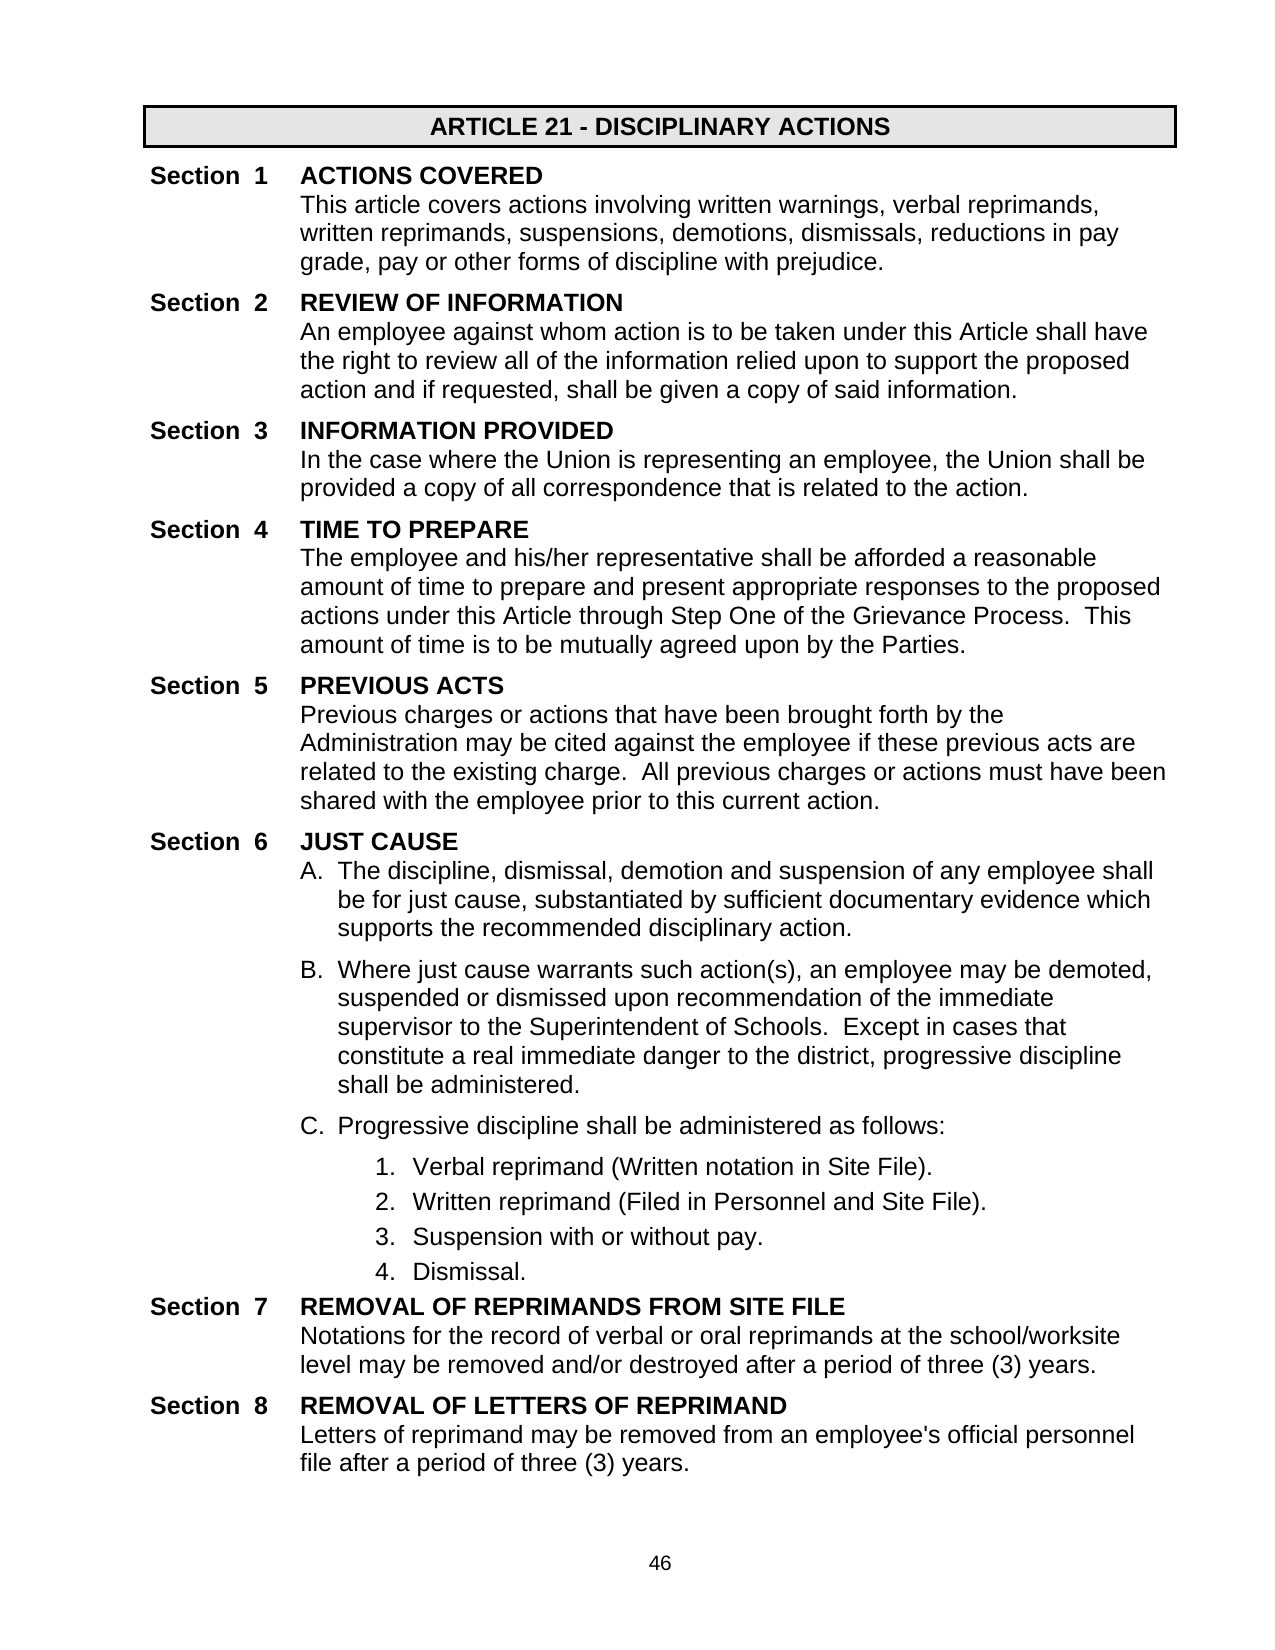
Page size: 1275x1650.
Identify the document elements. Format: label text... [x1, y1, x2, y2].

title Section 2 REVIEW OF INFORMATION [150, 288, 1170, 317]
title Section 6 JUST CAUSE [150, 827, 1170, 856]
list Written reprimand (Filed in Personnel and Site File). [375, 1187, 1170, 1216]
text Notations for the record of verbal or oral reprimands at the school/worksite level may be removed and/or destroyed after a period of three (3) years. [300, 1321, 1170, 1378]
list Suspension with or without pay. [375, 1222, 1170, 1251]
list Verbal reprimand (Written notation in Site File). [375, 1152, 1170, 1181]
text The employee and his/her representative shall be afforded a reasonable amount of time to prepare and present appropriate responses to the proposed actions under this Article through Step One of the Grievance Process. This amount of time is to be mutually agreed upon by the Parties. [300, 543, 1170, 658]
title Section 1 ACTIONS COVERED [150, 161, 1170, 189]
title Section 8 REMOVAL OF LETTERS OF REPRIMAND [150, 1391, 1170, 1419]
list Progressive discipline shall be administered as follows: [300, 1111, 1170, 1139]
title ARTICLE 21 - DISCIPLINARY ACTIONS [146, 108, 1174, 145]
text Previous charges or actions that have been brought forth by the Administration may be cited against the employee if these previous acts are related to the existing charge. All previous charges or actions must have been shared with the employee prior to this current action. [300, 699, 1170, 814]
text This article covers actions involving written warnings, verbal reprimands, written reprimands, suspensions, demotions, dismissals, reductions in pay grade, pay or other forms of discipline with prejudice. [300, 189, 1170, 276]
title Section 7 REMOVAL OF REPRIMANDS FROM SITE FILE [150, 1292, 1170, 1321]
list Dismissal. [375, 1257, 1170, 1286]
title Section 4 TIME TO PREPARE [150, 514, 1170, 543]
text Letters of reprimand may be removed from an employee's official personnel file after a period of three (3) years. [300, 1419, 1170, 1477]
list The discipline, dismissal, demotion and suspension of any employee shall be for just cause, substantiated by sufficient documentary evidence which supports the recommended disciplinary action. [300, 856, 1170, 942]
text In the case where the Union is representing an employee, the shall be provided a copy of all correspondence that is related to the action. [300, 444, 1170, 502]
list Where just cause warrants such action(s), an employee may be demoted, suspended or dismissed upon recommendation of the immediate supervisor to the Superintendent of Schools. Except in cases that constitute a real immediate danger to the district, progressive discipline shall be administered. [300, 954, 1170, 1098]
text An employee against whom action is to be taken under this Article shall have the right to review all of the information relied upon to support the proposed action and if requested, shall be given a copy of said information. [300, 317, 1170, 403]
title Section 3 INFORMATION PROVIDED [150, 416, 1170, 444]
title Section 5 PREVIOUS ACTS [150, 671, 1170, 699]
